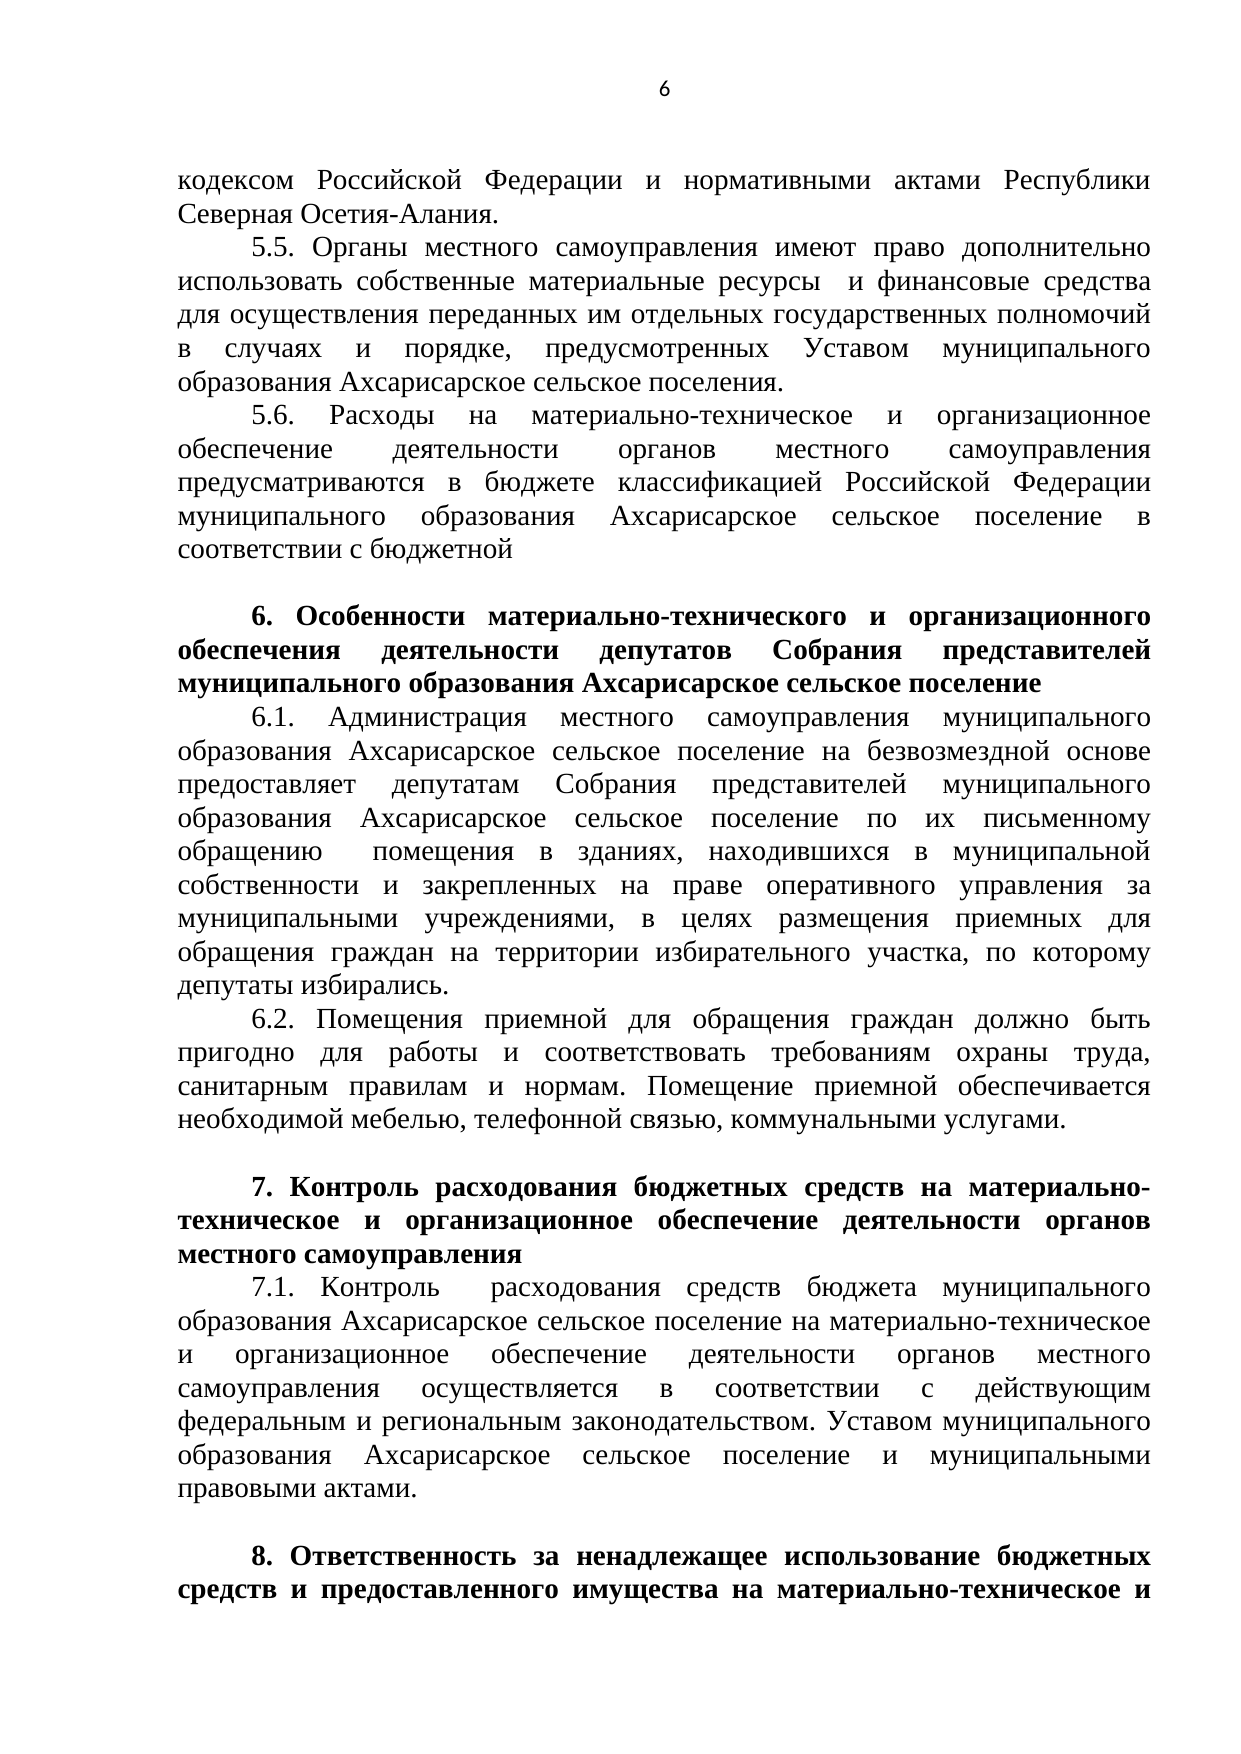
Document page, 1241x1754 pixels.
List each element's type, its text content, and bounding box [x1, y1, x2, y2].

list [177, 1538, 1152, 1605]
list 5.5. Органы местного самоуправления имеют право дополнительно использовать собственные материальные ресурсы и финансовые средства для осуществления переданных им отдельных государственных полномочий в случаях и порядке, предусмотренных Уставом муниципального образования Ахсарисарское сельское поселения. [177, 229, 1152, 397]
list 7. Контроль расходования бюджетных средств на материально-техническое и организационное обеспечение деятельности органов местного самоуправления [177, 1169, 1152, 1269]
list 7.1. Контроль расходования средств бюджета муниципального образования Ахсарисарское сельское поселение на материально-техническое и организационное обеспечение деятельности органов местного самоуправления осуществляется в соответствии с действующим федеральным и региональным законодательством. Уставом муниципального образования Ахсарисарское сельское поселение и муниципальными правовыми актами. [177, 1269, 1152, 1504]
list 6. Особенности материально-технического и организационного обеспечения деятельности депутатов Собрания представителей муниципального образования Ахсарисарское сельское поселение [177, 598, 1152, 699]
list 6.1. Администрация местного самоуправления муниципального образования Ахсарисарское сельское поселение на безвозмездной основе предоставляет депутатам Собрания представителей муниципального образования Ахсарисарское сельское поселение по их письменному обращению помещения в зданиях, находившихся в муниципальной собственности и закрепленных на праве оперативного управления за муниципальными учреждениями, в целях размещения приемных для обращения граждан на территории избирательного участка, по которому депутаты избирались. [177, 699, 1152, 1001]
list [177, 162, 1152, 229]
list 5.6. Расходы на материально-техническое и организационное обеспечение деятельности органов местного самоуправления предусматриваются в бюджете классификацией Российской Федерации муниципального образования Ахсарисарское сельское поселение в соответствии с бюджетной [177, 397, 1152, 565]
list 6.2. Помещения приемной для обращения граждан должно быть пригодно для работы и соответствовать требованиям охраны труда, санитарным правилам и нормам. Помещение приемной обеспечивается необходимой мебелью, телефонной связью, коммунальными услугами. [177, 1001, 1152, 1135]
